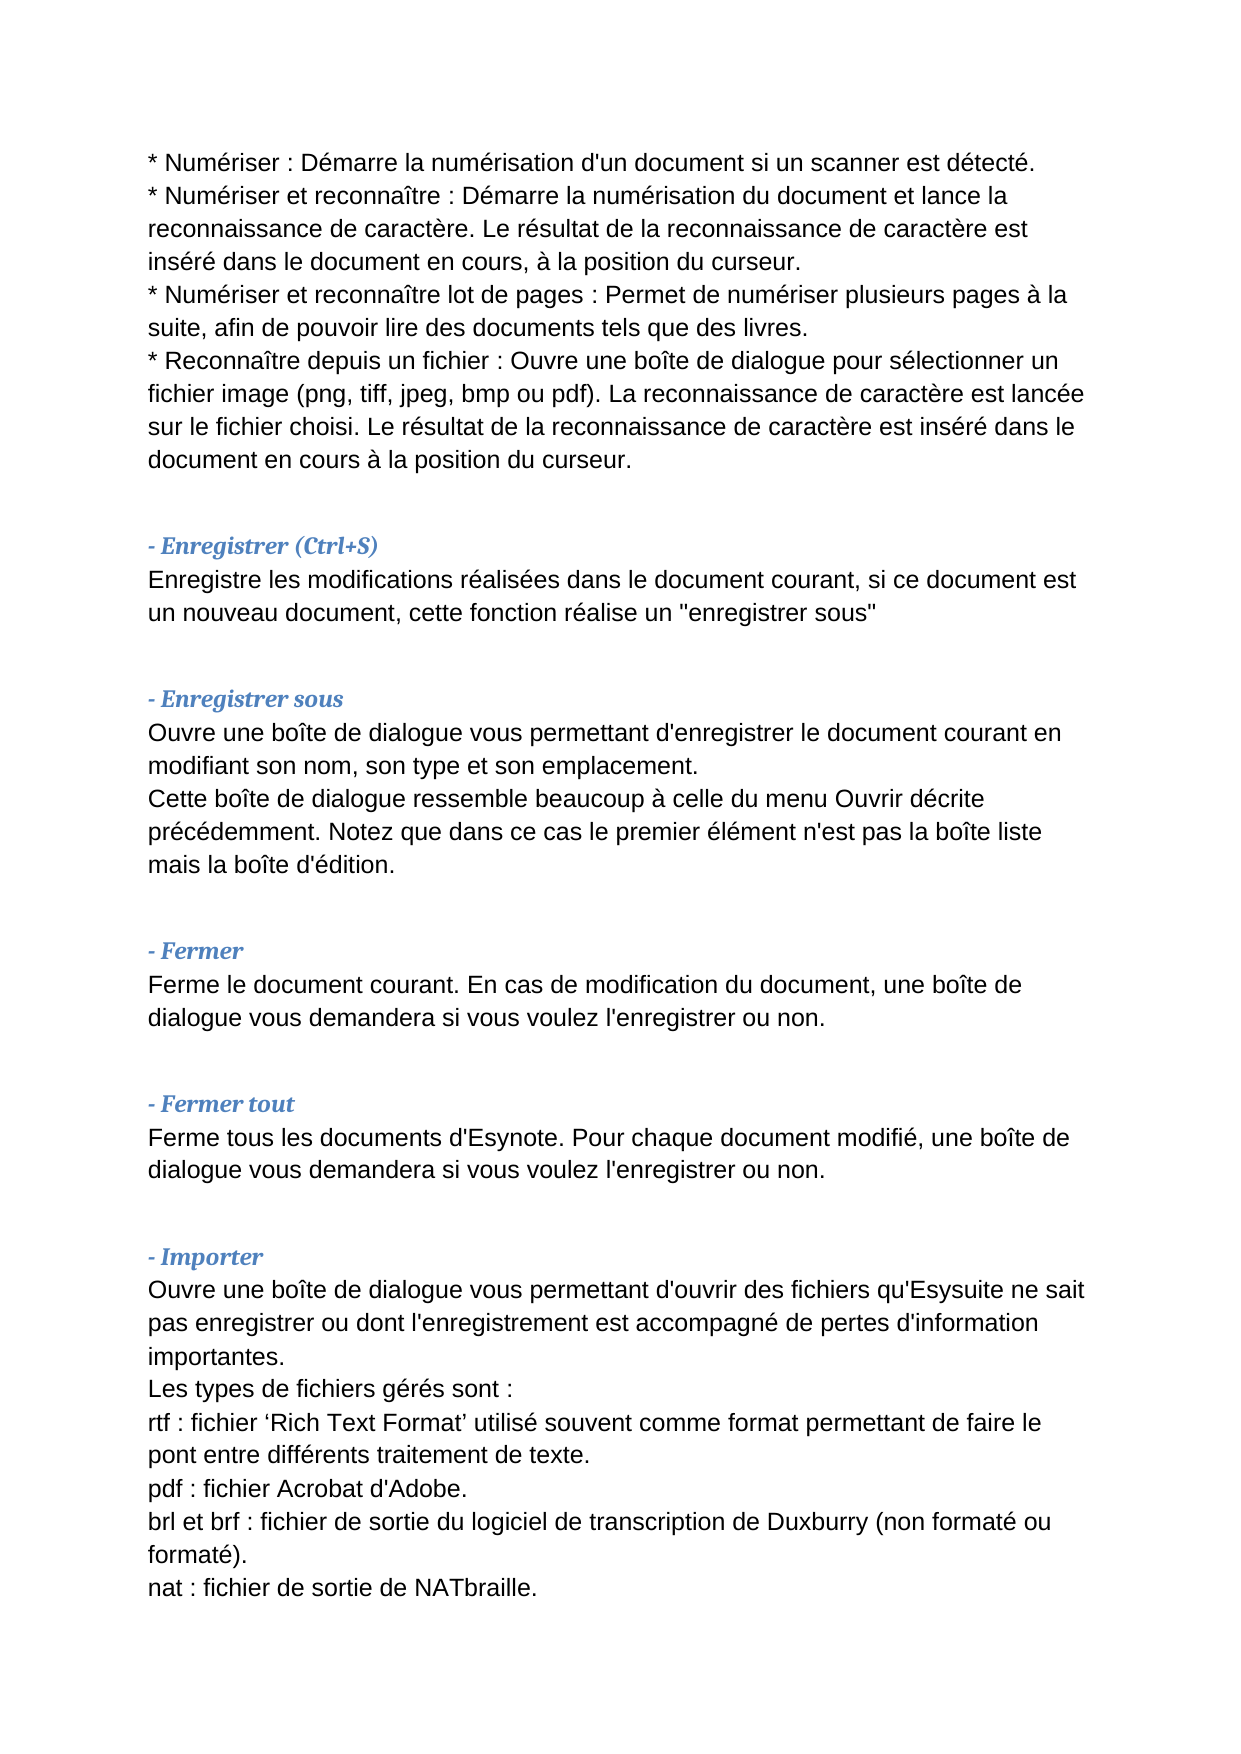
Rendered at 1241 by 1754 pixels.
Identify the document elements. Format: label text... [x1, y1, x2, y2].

text pdf : fichier Acrobat d'Adobe. [148, 1473, 1093, 1502]
text * Numériser : Démarre la numérisation d'un document si un scanner est détecté. [148, 148, 1093, 176]
text rtf : fichier ‘Rich Text Format’ utilisé souvent comme format permettant de faire le pont entre différents traitement de texte. [148, 1407, 1093, 1469]
text * Numériser et reconnaître : Démarre la numérisation du document et lance la reconnaissance de caractère. Le résultat de la reconnaissance de caractère est inséré dans le document en cours, à la position du curseur. [148, 181, 1093, 275]
text Enregistre les modifications réalisées dans le document courant, si ce document est un nouveau document, cette fonction réalise un "enregistrer sous" [148, 565, 1093, 626]
text brl et brf : fichier de sortie du logiciel de transcription de Duxburry (non formaté ou formaté). [148, 1507, 1093, 1568]
subtitle - Fermer [148, 937, 1093, 965]
text Les types de fichiers gérés sont : [148, 1374, 1093, 1403]
text * Reconnaître depuis un fichier : Ouvre une boîte de dialogue pour sélectionner un fichier image (png, tiff, jpeg, bmp ou pdf). La reconnaissance de caractère est lancée sur le fichier choisi. Le résultat de la reconnaissance de caractère est inséré dans le document en cours à la position du curseur. [148, 346, 1093, 473]
text Cette boîte de dialogue ressemble beaucoup à celle du menu Ouvrir décrite précédemment. Notez que dans ce cas le premier élément n'est pas la boîte liste mais la boîte d'édition. [148, 784, 1093, 878]
text * Numériser et reconnaître lot de pages : Permet de numériser plusieurs pages à la suite, afin de pouvoir lire des documents tels que des livres. [148, 280, 1093, 341]
text nat : fichier de sortie de NATbraille. [148, 1573, 1093, 1601]
text Ouvre une boîte de dialogue vous permettant d'ouvrir des fichiers qu'Esysuite ne sait pas enregistrer ou dont l'enregistrement est accompagné de pertes d'information importantes. [148, 1275, 1093, 1370]
subtitle - Enregistrer (Ctrl+S) [148, 532, 1093, 560]
text Ferme le document courant. En cas de modification du document, une boîte de dialogue vous demandera si vous voulez l'enregistrer ou non. [148, 969, 1093, 1031]
text Ouvre une boîte de dialogue vous permettant d'enregistrer le document courant en modifiant son nom, son type et son emplacement. [148, 718, 1093, 779]
subtitle - Fermer tout [148, 1089, 1093, 1118]
text Ferme tous les documents d'Esynote. Pour chaque document modifié, une boîte de dialogue vous demandera si vous voulez l'enregistrer ou non. [148, 1122, 1093, 1184]
subtitle - Enregistrer sous [148, 684, 1093, 713]
subtitle - Importer [148, 1242, 1093, 1271]
